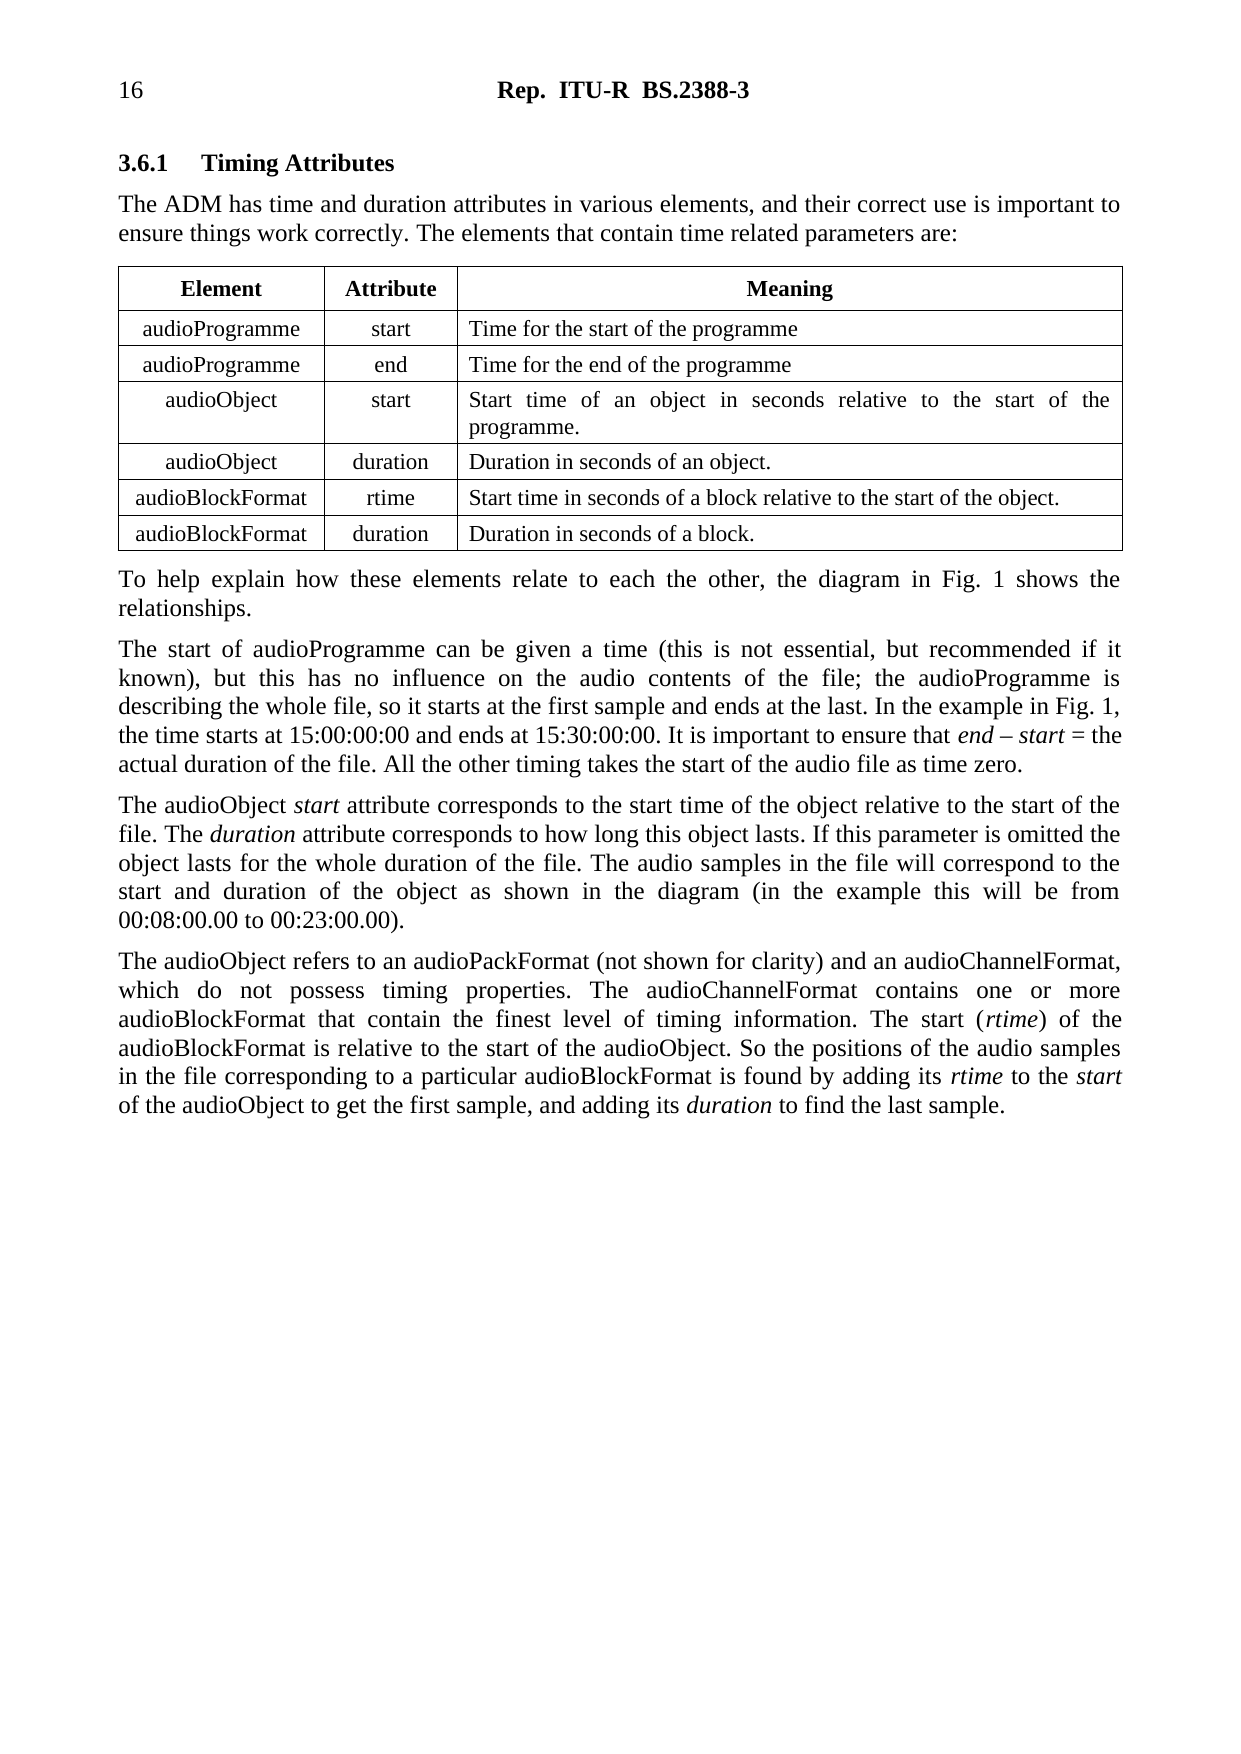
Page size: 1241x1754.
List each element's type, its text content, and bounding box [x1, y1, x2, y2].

table_cell audioProgramme [119, 311, 324, 345]
text To help explain how these elements relate to each the other, the diagram in Fig. 1 shows the relationships. [118, 564, 1122, 621]
table_cell end [325, 346, 457, 381]
table_cell Time for the end of the programme [458, 346, 1122, 381]
table_cell duration [325, 516, 457, 550]
text The audioObject refers to an audioPackFormat (not shown for clarity) and an audioChannelFormat, which do not possess timing properties. The audioChannelFormat contains one or more audioBlockFormat that contain the finest level of timing information. The start (rtime) of the audioBlockFormat is relative to the start of the audioObject. So the positions of the audio samples in the file corresponding to a particular audioBlockFormat is found by adding its rtime to the start of the audioObject to get the first sample, and adding its duration to find the last sample. [118, 946, 1122, 1119]
subtitle 3.6.1 Timing Attributes [118, 148, 1122, 176]
table_cell start [325, 382, 457, 443]
table_cell Duration in seconds of a block. [458, 516, 1122, 550]
table_header Attribute [325, 267, 457, 310]
table_cell rtime [325, 480, 457, 515]
table_cell duration [325, 444, 457, 479]
table_cell Start time of an object in seconds relative to the start of the programme. [458, 382, 1122, 443]
table_cell audioBlockFormat [119, 480, 324, 515]
table_header Meaning [458, 267, 1122, 310]
table_cell audioBlockFormat [119, 516, 324, 550]
table_cell Time for the start of the programme [458, 311, 1122, 345]
text The start of audioProgramme can be given a time (this is not essential, but recommended if it known), but this has no influence on the audio contents of the file; the audioProgramme is describing the whole file, so it starts at the first sample and ends at the last. In the example in Fig. 1, the time starts at 15:00:00:00 and ends at 15:30:00:00. It is important to ensure that end – start = the actual duration of the file. All the other timing takes the start of the audio file as time zero. [118, 634, 1122, 778]
table_cell start [325, 311, 457, 345]
text The audioObject start attribute corresponds to the start time of the object relative to the start of the file. The duration attribute corresponds to how long this object lasts. If this parameter is omitted the object lasts for the whole duration of the file. The audio samples in the file will correspond to the start and duration of the object as shown in the diagram (in the example this will be from 00:08:00.00 to 00:23:00.00). [118, 790, 1122, 934]
table_cell Start time in seconds of a block relative to the start of the object. [458, 480, 1122, 515]
table_cell audioProgramme [119, 346, 324, 381]
table_header Element [119, 267, 324, 310]
table_cell audioObject [119, 444, 324, 479]
text The ADM has time and duration attributes in various elements, and their correct use is important to ensure things work correctly. The elements that contain time related parameters are: [118, 189, 1122, 246]
table_cell audioObject [119, 382, 324, 443]
table_cell Duration in seconds of an object. [458, 444, 1122, 479]
